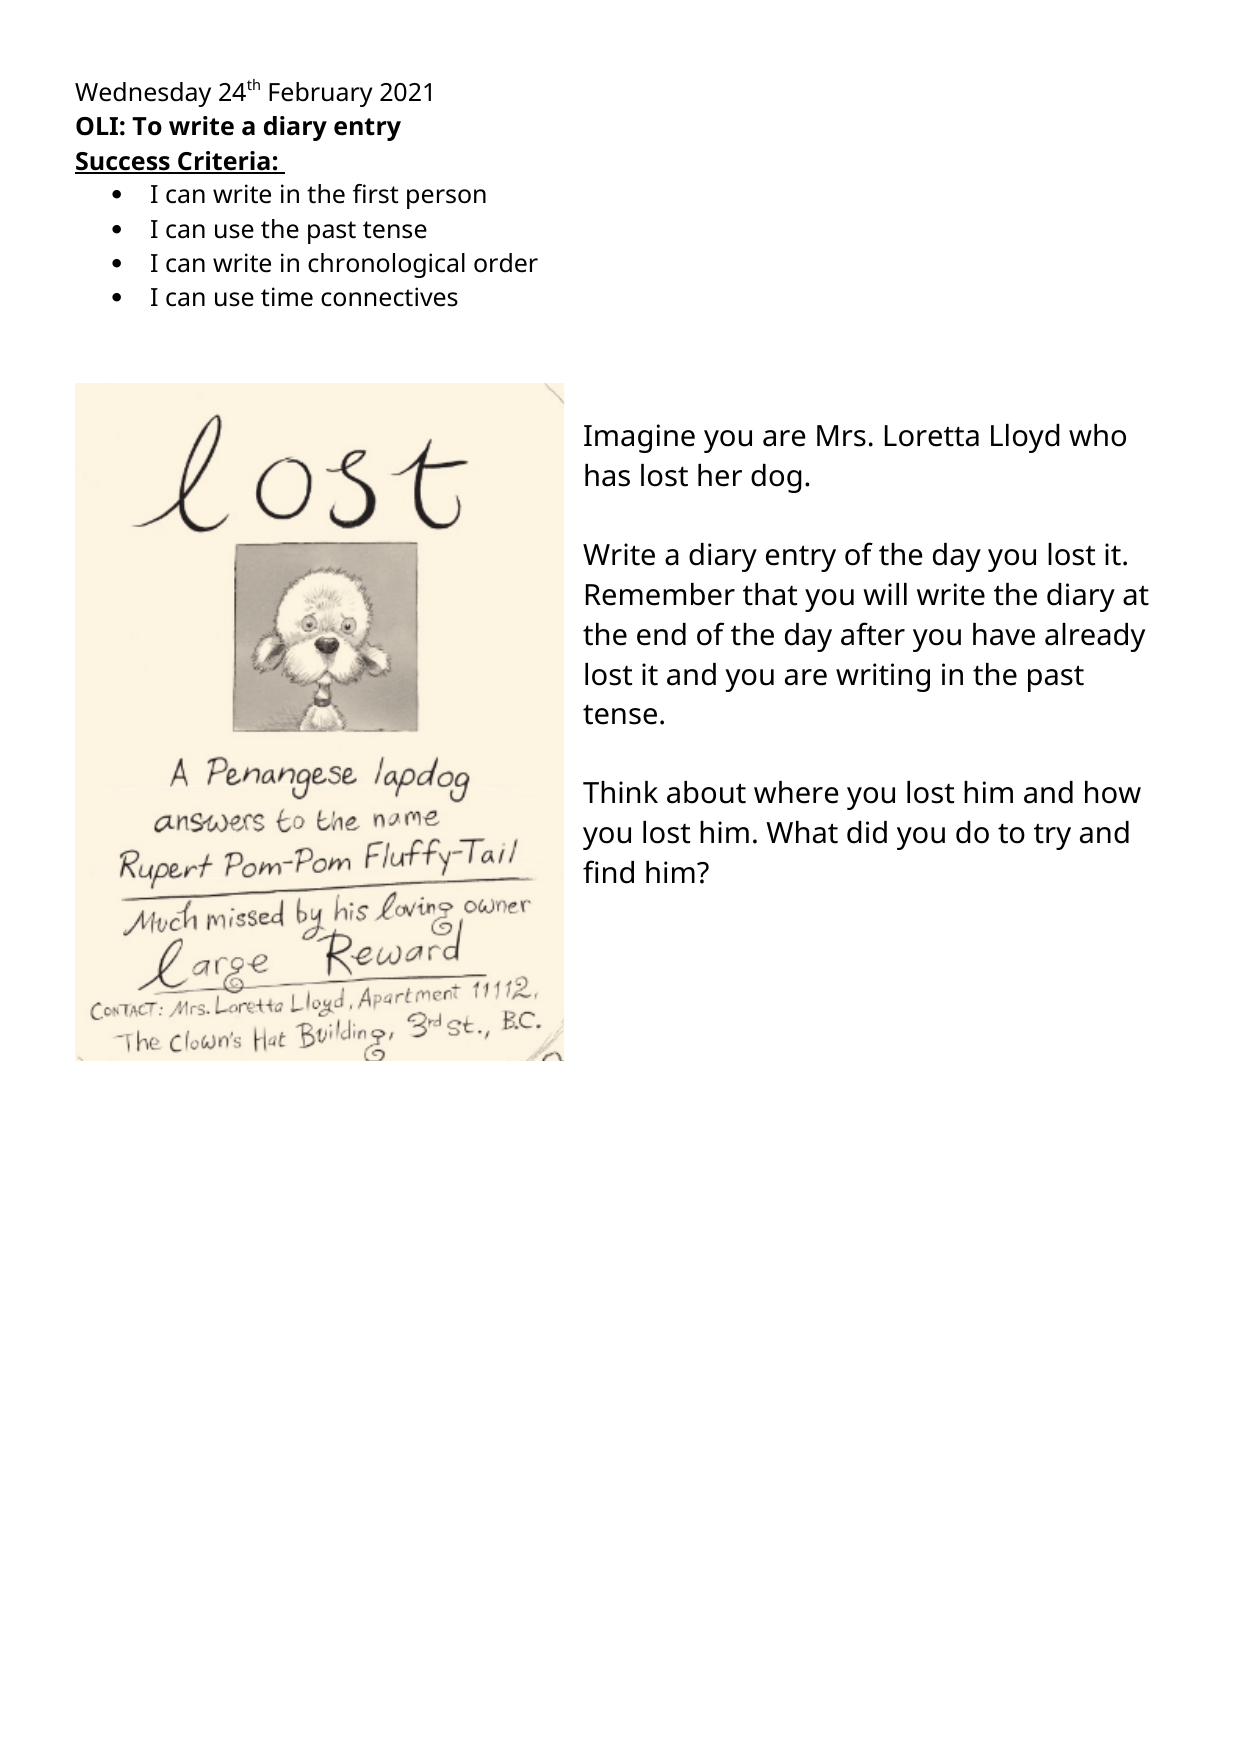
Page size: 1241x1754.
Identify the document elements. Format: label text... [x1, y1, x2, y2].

text Success Criteria: [75, 143, 1165, 177]
text Think about where you lost him and how you lost him. What did you do to try and find him? [565, 773, 1165, 892]
list I can use time connectives [112, 279, 1165, 313]
text Imagine you are Mrs. Loretta Lloyd who has lost her dog. [565, 416, 1165, 495]
list I can use the past tense [112, 211, 1165, 245]
list I can write in the first person [112, 177, 1165, 211]
picture [75, 383, 565, 1061]
list I can write in chronological order [112, 245, 1165, 279]
text Write a diary entry of the day you lost it. Remember that you will write the diary at the end of the day after you have already lost it and you are writing in the past tense. [565, 535, 1165, 733]
text OLI: To write a diary entry [75, 109, 1165, 143]
text Wednesday 24th February 2021 [75, 75, 1165, 109]
